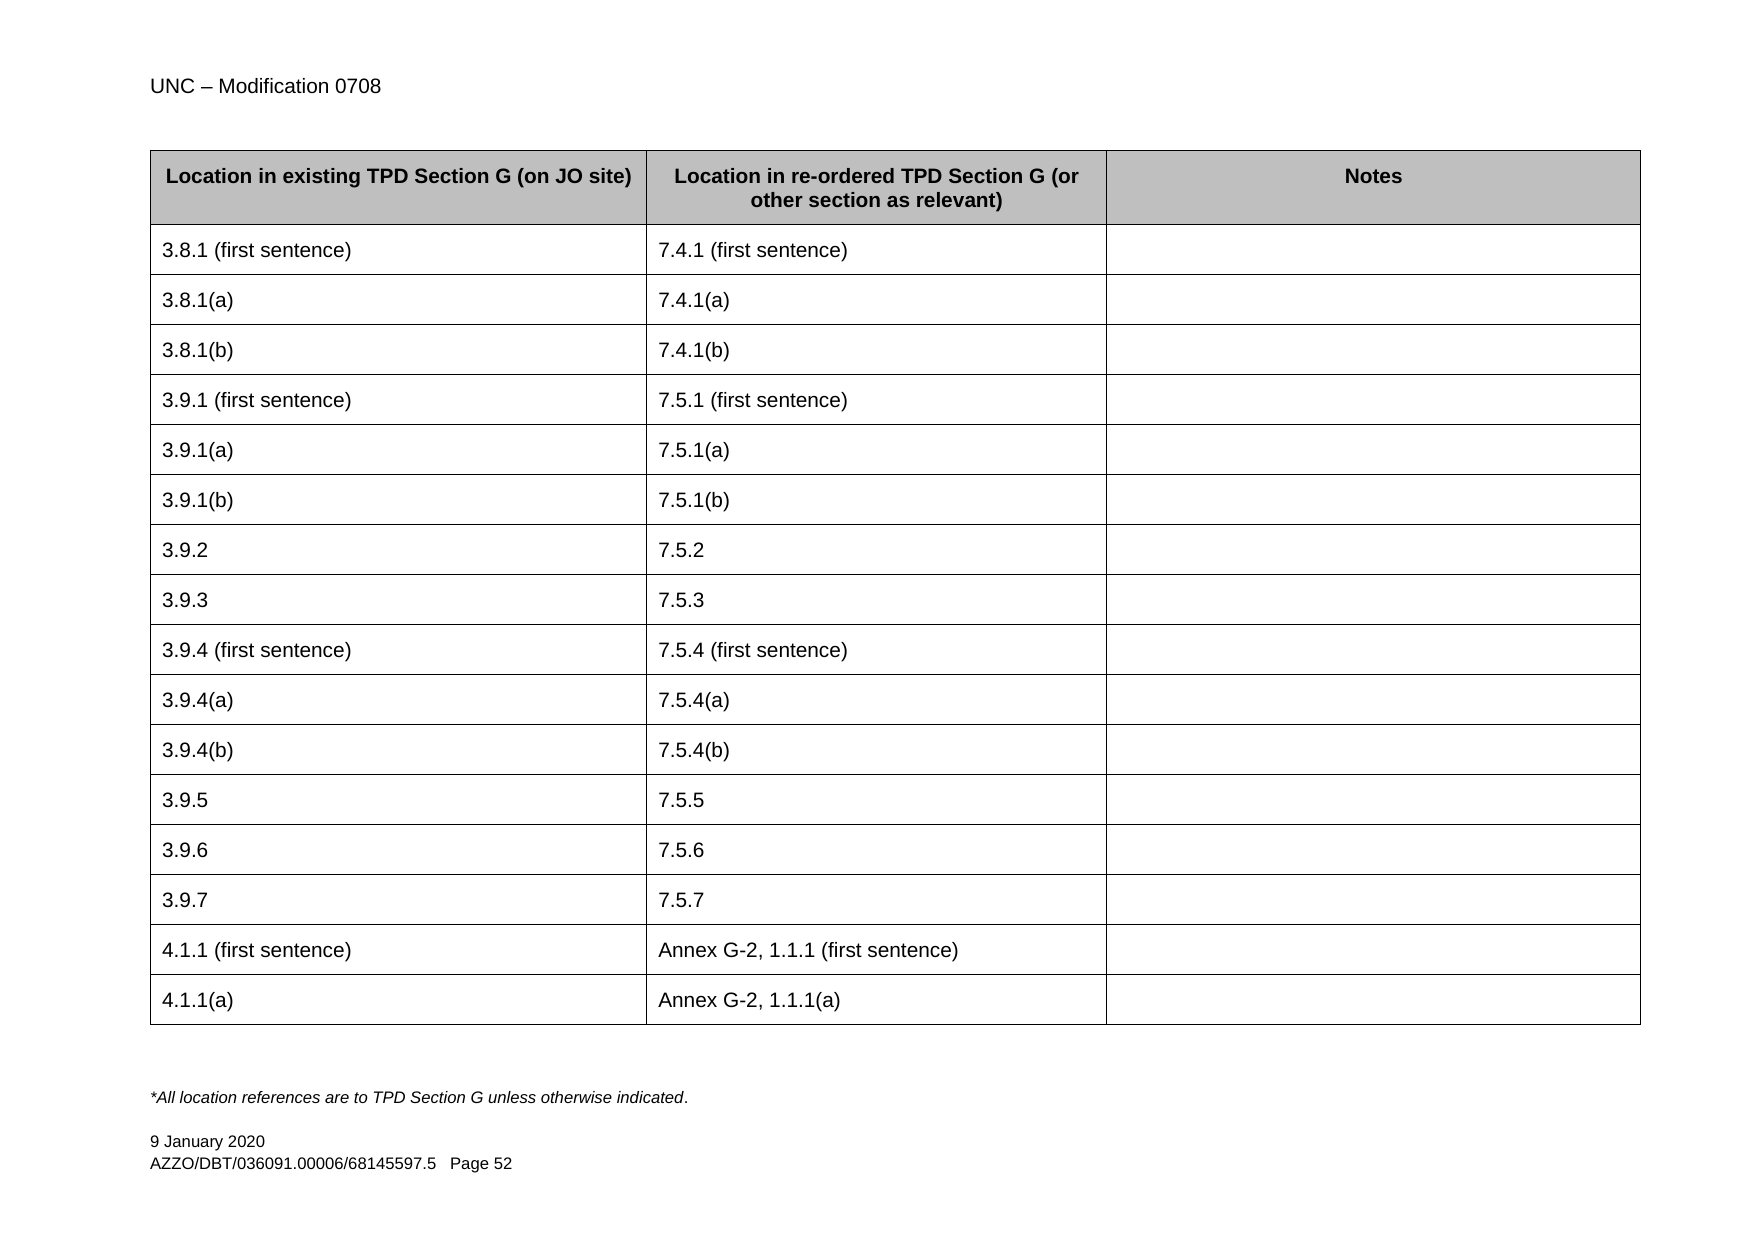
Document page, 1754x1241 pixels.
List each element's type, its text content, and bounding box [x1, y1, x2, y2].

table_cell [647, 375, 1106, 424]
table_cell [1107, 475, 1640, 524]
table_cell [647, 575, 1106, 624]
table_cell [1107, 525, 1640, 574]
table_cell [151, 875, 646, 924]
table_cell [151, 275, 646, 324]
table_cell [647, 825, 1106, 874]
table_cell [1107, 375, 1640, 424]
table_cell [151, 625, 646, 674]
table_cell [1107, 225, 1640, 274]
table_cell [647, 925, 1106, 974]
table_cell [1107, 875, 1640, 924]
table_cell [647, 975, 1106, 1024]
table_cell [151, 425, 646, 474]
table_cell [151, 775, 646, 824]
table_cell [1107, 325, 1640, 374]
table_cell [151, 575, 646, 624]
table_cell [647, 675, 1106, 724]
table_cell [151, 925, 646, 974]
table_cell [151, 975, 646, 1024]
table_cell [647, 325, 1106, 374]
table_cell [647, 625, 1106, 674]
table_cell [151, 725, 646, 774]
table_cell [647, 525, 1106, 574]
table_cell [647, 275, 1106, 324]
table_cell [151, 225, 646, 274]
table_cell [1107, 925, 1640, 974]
table_header Location in re-ordered TPD Section G (or other section as relevant) [647, 151, 1106, 224]
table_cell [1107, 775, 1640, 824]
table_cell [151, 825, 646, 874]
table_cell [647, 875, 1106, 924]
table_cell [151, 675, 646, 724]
table_header Location in existing TPD Section G (on JO site) [151, 151, 646, 224]
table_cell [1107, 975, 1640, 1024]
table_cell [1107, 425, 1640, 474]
table_header Notes [1107, 151, 1640, 224]
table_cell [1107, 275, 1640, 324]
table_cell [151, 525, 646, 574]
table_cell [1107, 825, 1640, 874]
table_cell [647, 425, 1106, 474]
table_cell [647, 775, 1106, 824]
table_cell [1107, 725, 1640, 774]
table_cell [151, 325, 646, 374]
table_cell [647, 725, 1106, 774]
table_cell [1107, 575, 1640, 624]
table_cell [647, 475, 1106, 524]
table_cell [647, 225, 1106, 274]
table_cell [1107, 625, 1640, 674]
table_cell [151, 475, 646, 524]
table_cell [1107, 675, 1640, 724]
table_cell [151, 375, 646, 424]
